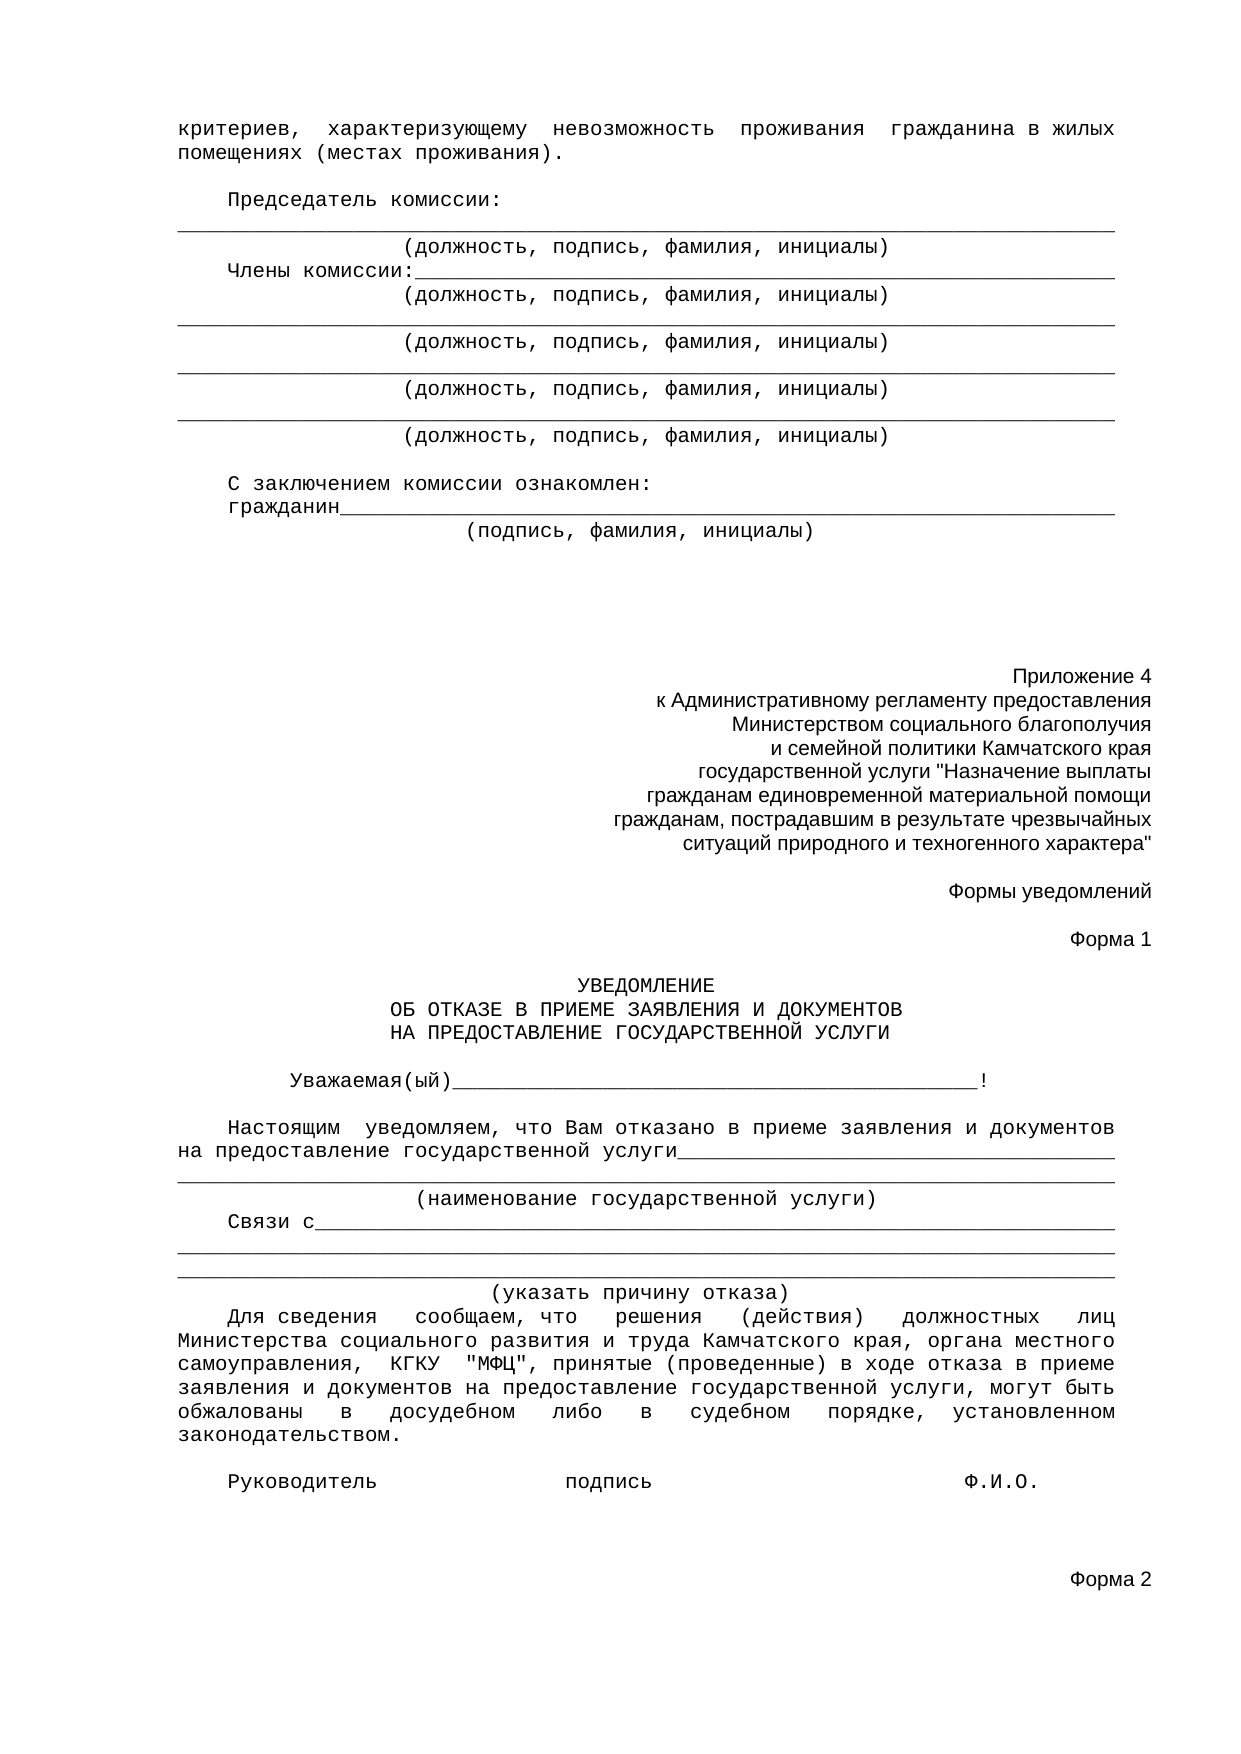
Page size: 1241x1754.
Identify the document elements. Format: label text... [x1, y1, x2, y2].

text ОБ ОТКАЗЕ В ПРИЕМЕ ЗАЯВЛЕНИЯ И ДОКУМЕНТОВ [177, 999, 1152, 1022]
text Министерства социального развития и труда Камчатского края, органа местного [177, 1330, 1152, 1353]
text и семейной политики Камчатского края [177, 735, 1152, 759]
text (указать причину отказа) [177, 1282, 1152, 1306]
text Министерством социального благополучия [177, 711, 1152, 735]
text (должность, подпись, фамилия, инициалы) [177, 331, 1152, 354]
text ___________________________________________________________________________ [177, 1164, 1152, 1188]
text Настоящим уведомляем, что Вам отказано в приеме заявления и документов [177, 1117, 1152, 1141]
text Форма 1 [177, 927, 1152, 951]
text ___________________________________________________________________________ [177, 1259, 1152, 1282]
text законодательством. [177, 1424, 1152, 1448]
text Уважаемая(ый)__________________________________________! [177, 1069, 1152, 1093]
text Приложение 4 [177, 663, 1152, 687]
text гражданин______________________________________________________________ [177, 496, 1152, 520]
text на предоставление государственной услуги___________________________________ [177, 1141, 1152, 1164]
text заявления и документов на предоставление государственной услуги, могут быть [177, 1377, 1152, 1401]
text ___________________________________________________________________________ [177, 354, 1152, 378]
text Для сведения сообщаем, что решения (действия) должностных лиц [177, 1306, 1152, 1330]
text критериев, характеризующему невозможность проживания гражданина в жилых [177, 118, 1152, 142]
text (должность, подпись, фамилия, инициалы) [177, 378, 1152, 402]
text (должность, подпись, фамилия, инициалы) [177, 426, 1152, 449]
text государственной услуги "Назначение выплаты [177, 759, 1152, 783]
text ситуаций природного и техногенного характера" [177, 831, 1152, 855]
text гражданам, пострадавшим в результате чрезвычайных [177, 807, 1152, 831]
text ___________________________________________________________________________ [177, 213, 1152, 236]
text к Административному регламенту предоставления [177, 687, 1152, 711]
text (подпись, фамилия, инициалы) [177, 520, 1152, 544]
text Форма 2 [177, 1567, 1152, 1591]
text Связи с________________________________________________________________ [177, 1211, 1152, 1235]
text ___________________________________________________________________________ [177, 307, 1152, 331]
text ___________________________________________________________________________ [177, 402, 1152, 426]
text обжалованы в досудебном либо в судебном порядке, установленном [177, 1401, 1152, 1424]
text самоуправления, КГКУ "МФЦ", принятые (проведенные) в ходе отказа в приеме [177, 1353, 1152, 1377]
text ___________________________________________________________________________ [177, 1235, 1152, 1259]
text С заключением комиссии ознакомлен: [177, 473, 1152, 496]
text гражданам единовременной материальной помощи [177, 783, 1152, 807]
text Формы уведомлений [177, 879, 1152, 903]
text (должность, подпись, фамилия, инициалы) [177, 284, 1152, 307]
text НА ПРЕДОСТАВЛЕНИЕ ГОСУДАРСТВЕННОЙ УСЛУГИ [177, 1022, 1152, 1046]
text (наименование государственной услуги) [177, 1188, 1152, 1211]
text Члены комиссии:________________________________________________________ [177, 260, 1152, 284]
text (должность, подпись, фамилия, инициалы) [177, 236, 1152, 260]
text помещениях (местах проживания). [177, 142, 1152, 165]
text Председатель комиссии: [177, 189, 1152, 213]
text УВЕДОМЛЕНИЕ [177, 975, 1152, 999]
text Руководитель подпись Ф.И.О. [177, 1472, 1152, 1495]
